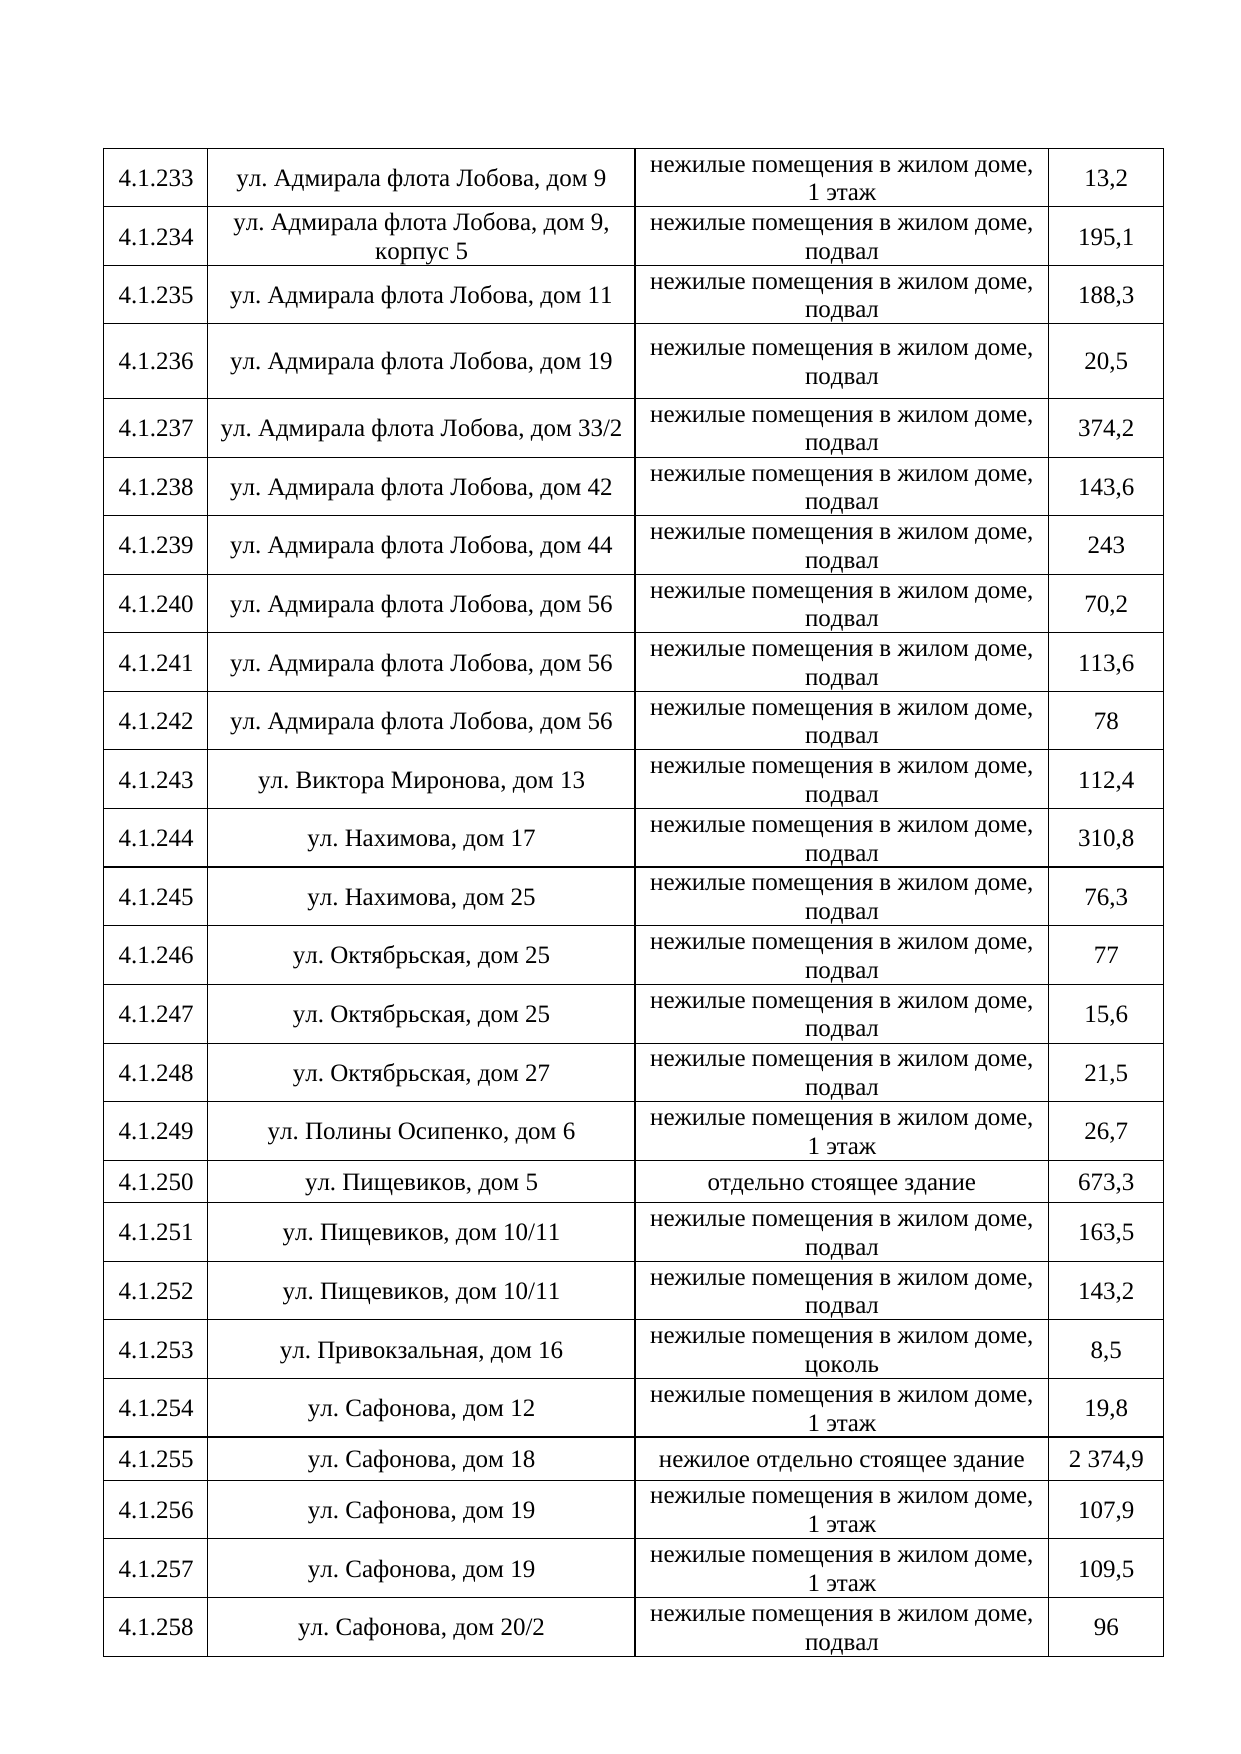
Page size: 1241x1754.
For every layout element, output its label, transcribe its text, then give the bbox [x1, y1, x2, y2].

table_cell 4.1.235 [104, 266, 207, 323]
table_cell 4.1.249 [104, 1102, 207, 1159]
table_cell 13,2 [1049, 149, 1163, 206]
table_cell 4.1.253 [104, 1320, 207, 1378]
table_cell 310,8 [1049, 809, 1163, 866]
table_cell 4.1.244 [104, 809, 207, 866]
table_cell нежилые помещения в жилом доме, подвал [636, 750, 1048, 808]
table_cell 143,6 [1049, 458, 1163, 515]
table_cell 4.1.245 [104, 868, 207, 925]
table_cell ул. Полины Осипенко, дом 6 [208, 1102, 634, 1159]
table_cell 4.1.239 [104, 516, 207, 574]
table_cell нежилые помещения в жилом доме, 1 этаж [636, 1481, 1048, 1538]
table_cell 4.1.251 [104, 1203, 207, 1261]
table_cell 78 [1049, 692, 1163, 749]
table_cell 4.1.241 [104, 633, 207, 691]
table_cell 26,7 [1049, 1102, 1163, 1159]
table_cell 107,9 [1049, 1481, 1163, 1538]
table_cell 4.1.257 [104, 1539, 207, 1597]
table_cell ул. Адмирала флота Лобова, дом 56 [208, 692, 634, 749]
table_cell нежилые помещения в жилом доме, подвал [636, 633, 1048, 691]
table_cell нежилые помещения в жилом доме, подвал [636, 868, 1048, 925]
table_cell 4.1.250 [104, 1161, 207, 1202]
table_cell нежилые помещения в жилом доме, подвал [636, 207, 1048, 265]
table_cell ул. Нахимова, дом 25 [208, 868, 634, 925]
table_cell 4.1.238 [104, 458, 207, 515]
table_cell 4.1.256 [104, 1481, 207, 1538]
table_cell нежилые помещения в жилом доме, подвал [636, 809, 1048, 866]
table_cell 673,3 [1049, 1161, 1163, 1202]
table_cell нежилые помещения в жилом доме, 1 этаж [636, 149, 1048, 206]
table_cell ул. Сафонова, дом 20/2 [208, 1598, 634, 1656]
table_cell ул. Виктора Миронова, дом 13 [208, 750, 634, 808]
table_cell 374,2 [1049, 399, 1163, 457]
table_cell 19,8 [1049, 1379, 1163, 1436]
table_cell нежилые помещения в жилом доме, подвал [636, 692, 1048, 749]
table_cell нежилые помещения в жилом доме, 1 этаж [636, 1379, 1048, 1436]
table_cell нежилые помещения в жилом доме, подвал [636, 1262, 1048, 1319]
table_cell 109,5 [1049, 1539, 1163, 1597]
table_cell 2 374,9 [1049, 1438, 1163, 1479]
table_cell нежилые помещения в жилом доме, подвал [636, 399, 1048, 457]
table_cell 113,6 [1049, 633, 1163, 691]
table_cell 4.1.234 [104, 207, 207, 265]
table_cell 4.1.248 [104, 1044, 207, 1101]
table_cell 15,6 [1049, 985, 1163, 1042]
table_cell 4.1.240 [104, 575, 207, 632]
table_cell ул. Адмирала флота Лобова, дом 9, корпус 5 [208, 207, 634, 265]
table_cell ул. Нахимова, дом 17 [208, 809, 634, 866]
table_cell ул. Октябрьская, дом 27 [208, 1044, 634, 1101]
table_cell 112,4 [1049, 750, 1163, 808]
table_cell ул. Адмирала флота Лобова, дом 19 [208, 324, 634, 397]
table_cell 20,5 [1049, 324, 1163, 397]
table_cell 4.1.242 [104, 692, 207, 749]
table_cell 163,5 [1049, 1203, 1163, 1261]
table_cell нежилые помещения в жилом доме, подвал [636, 985, 1048, 1042]
table_cell 195,1 [1049, 207, 1163, 265]
table_cell ул. Адмирала флота Лобова, дом 9 [208, 149, 634, 206]
table_cell нежилое отдельно стоящее здание [636, 1438, 1048, 1479]
table_cell нежилые помещения в жилом доме, подвал [636, 324, 1048, 397]
table_cell ул. Сафонова, дом 19 [208, 1539, 634, 1597]
table_cell нежилые помещения в жилом доме, подвал [636, 266, 1048, 323]
table_cell 188,3 [1049, 266, 1163, 323]
table_cell 21,5 [1049, 1044, 1163, 1101]
table_cell ул. Привокзальная, дом 16 [208, 1320, 634, 1378]
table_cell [636, 1598, 1048, 1656]
table_cell 4.1.254 [104, 1379, 207, 1436]
table_cell 243 [1049, 516, 1163, 574]
table_cell ул. Адмирала флота Лобова, дом 56 [208, 633, 634, 691]
table_cell 4.1.246 [104, 926, 207, 984]
table_cell 143,2 [1049, 1262, 1163, 1319]
table_cell ул. Сафонова, дом 19 [208, 1481, 634, 1538]
table_cell нежилые помещения в жилом доме, подвал [636, 1044, 1048, 1101]
table_cell ул. Адмирала флота Лобова, дом 33/2 [208, 399, 634, 457]
table_cell нежилые помещения в жилом доме, подвал [636, 575, 1048, 632]
table_cell 70,2 [1049, 575, 1163, 632]
table_cell ул. Адмирала флота Лобова, дом 56 [208, 575, 634, 632]
table_cell 96 [1049, 1598, 1163, 1656]
table_cell 4.1.247 [104, 985, 207, 1042]
table_cell 76,3 [1049, 868, 1163, 925]
table_cell ул. Пищевиков, дом 5 [208, 1161, 634, 1202]
table_cell 4.1.243 [104, 750, 207, 808]
table_cell 4.1.252 [104, 1262, 207, 1319]
table_cell 77 [1049, 926, 1163, 984]
table_cell нежилые помещения в жилом доме, 1 этаж [636, 1102, 1048, 1159]
table_cell 8,5 [1049, 1320, 1163, 1378]
table_cell ул. Адмирала флота Лобова, дом 11 [208, 266, 634, 323]
table_cell нежилые помещения в жилом доме, подвал [636, 1203, 1048, 1261]
table_cell ул. Октябрьская, дом 25 [208, 926, 634, 984]
table_cell нежилые помещения в жилом доме, подвал [636, 926, 1048, 984]
table_cell нежилые помещения в жилом доме, цоколь [636, 1320, 1048, 1378]
table_cell ул. Пищевиков, дом 10/11 [208, 1262, 634, 1319]
table_cell ул. Пищевиков, дом 10/11 [208, 1203, 634, 1261]
table_cell 4.1.237 [104, 399, 207, 457]
table_cell ул. Октябрьская, дом 25 [208, 985, 634, 1042]
table_cell 4.1.258 [104, 1598, 207, 1656]
table_cell 4.1.233 [104, 149, 207, 206]
table_cell ул. Адмирала флота Лобова, дом 44 [208, 516, 634, 574]
table_cell ул. Адмирала флота Лобова, дом 42 [208, 458, 634, 515]
table_cell 4.1.236 [104, 324, 207, 397]
table_cell ул. Сафонова, дом 18 [208, 1438, 634, 1479]
table_cell нежилые помещения в жилом доме, подвал [636, 516, 1048, 574]
table_cell ул. Сафонова, дом 12 [208, 1379, 634, 1436]
table_cell 4.1.255 [104, 1438, 207, 1479]
table_cell нежилые помещения в жилом доме, 1 этаж [636, 1539, 1048, 1597]
table_cell нежилые помещения в жилом доме, подвал [636, 458, 1048, 515]
table_cell отдельно стоящее здание [636, 1161, 1048, 1202]
